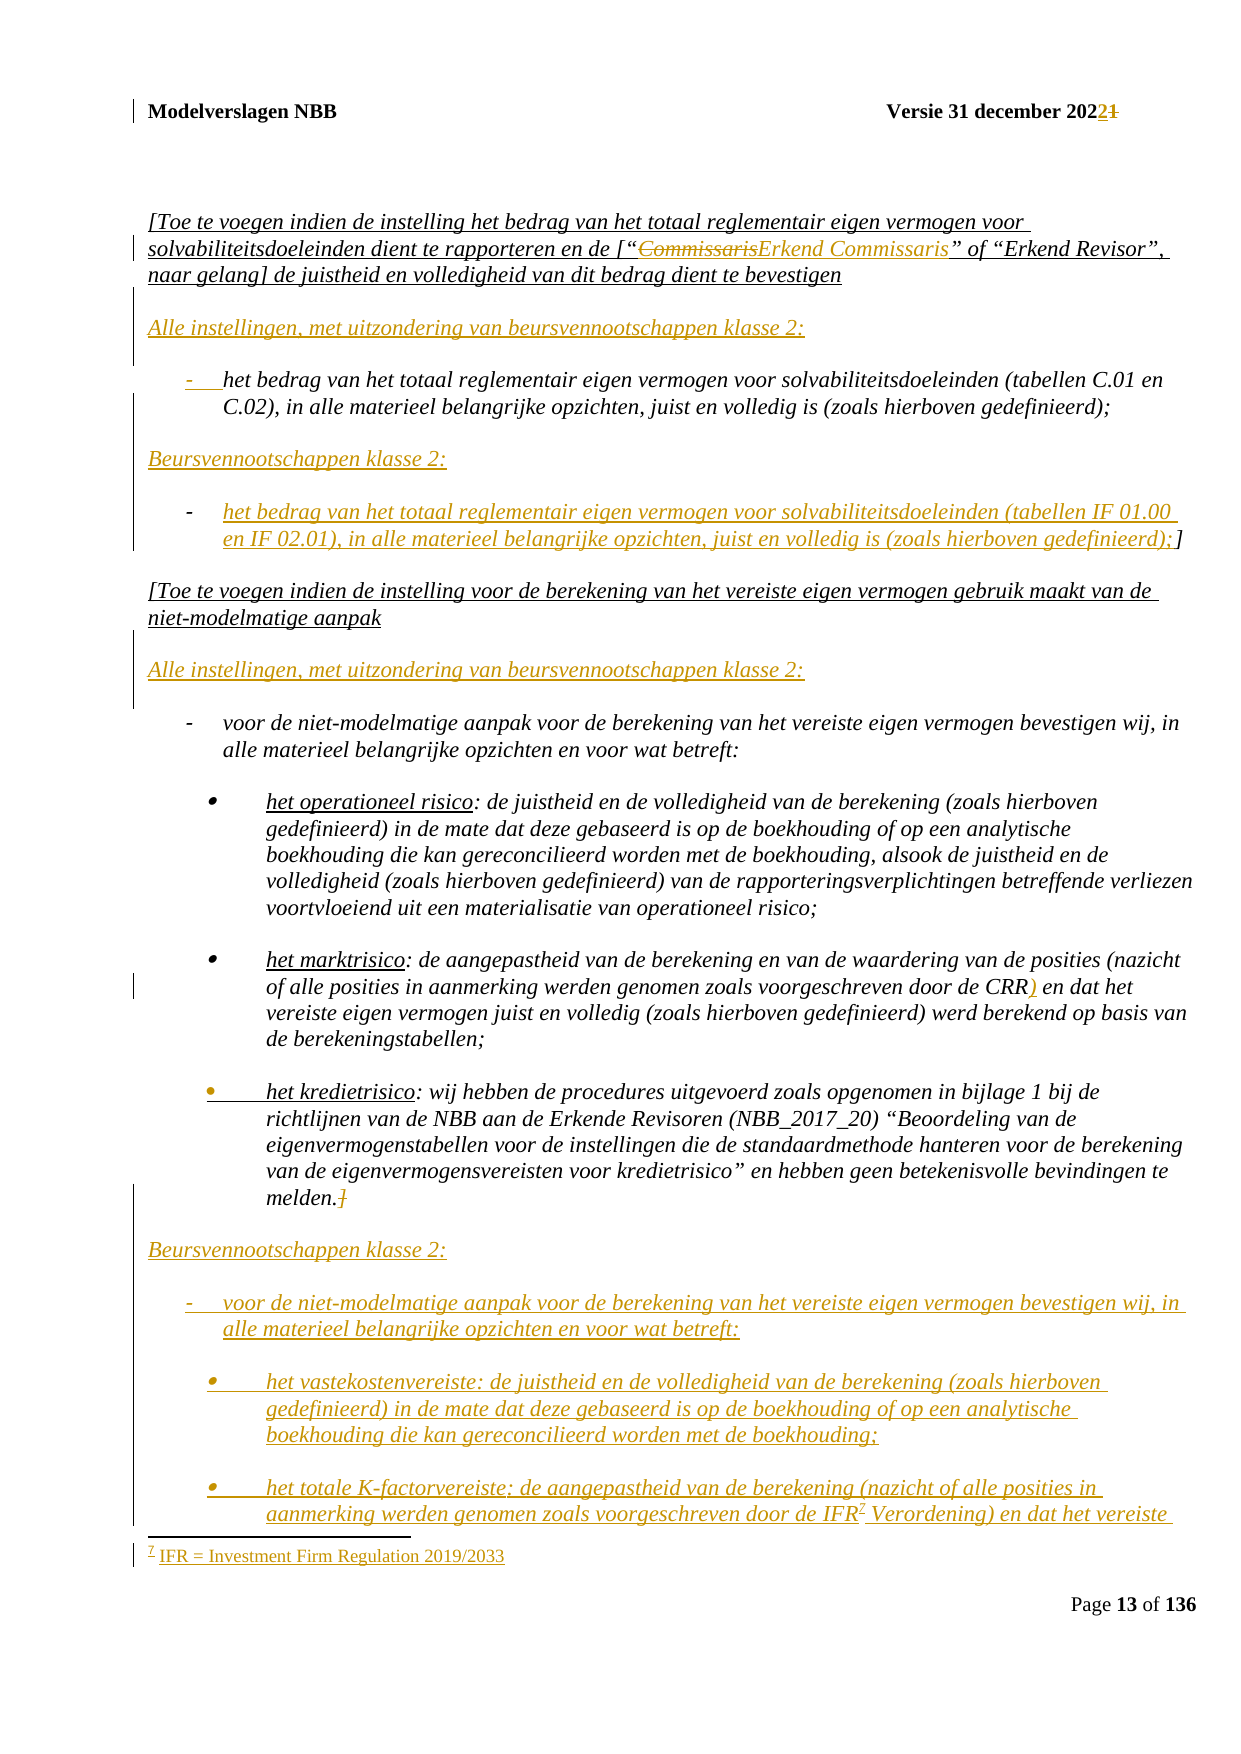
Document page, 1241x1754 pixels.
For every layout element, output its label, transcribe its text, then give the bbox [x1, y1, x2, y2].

text [Toe te voegen indien de instelling het bedrag van het totaal reglementair eigen vermogen voor solvabiliteitsdoeleinden dient te rapporteren en de [“” of “Erkend Revisor”, naar gelang] de juistheid en volledigheid van dit bedrag dient te bevestigen [148, 208, 1196, 287]
list het bedrag van het totaal reglementair eigen vermogen voor solvabiliteitsdoeleinden (tabellen C.01 en C.02), in alle materieel belangrijke opzichten, juist en volledig is (zoals hierboven gedefinieerd); [185, 366, 1196, 419]
list voor de niet-modelmatige aanpak voor de berekening van het vereiste eigen vermogen bevestigen wij, in alle materieel belangrijke opzichten en voor wat betreft: [185, 709, 1196, 762]
list ] [185, 498, 1196, 551]
list het marktrisico: de aangepastheid van de berekening en van de waardering van de posities (nazicht of alle posities in aanmerking werden genomen zoals voorgeschreven door de CRR en dat het vereiste eigen vermogen juist en volledig (zoals hierboven gedefinieerd) werd berekend op basis van de berekeningstabellen; [207, 946, 1196, 1052]
text [Toe te voegen indien de instelling voor de berekening van het vereiste eigen vermogen gebruik maakt van de niet-modelmatige aanpak [148, 577, 1196, 630]
list het operationeel risico: de juistheid en de volledigheid van de berekening (zoals hierboven gedefinieerd) in de mate dat deze gebaseerd is op de boekhouding of op een analytische boekhouding die kan gereconcilieerd worden met de boekhouding, alsook de juistheid en de volledigheid (zoals hierboven gedefinieerd) van de rapporteringsverplichtingen betreffende verliezen voortvloeiend uit een materialisatie van operationeel risico; [207, 788, 1196, 920]
list het kredietrisico: wij hebben de procedures uitgevoerd zoals opgenomen in bijlage 1 bij de richtlijnen van de NBB aan de Erkende Revisoren (NBB_2017_20) “Beoordeling van de eigenvermogenstabellen voor de instellingen die de standaardmethode hanteren voor de berekening van de eigenvermogensvereisten voor kredietrisico” en hebben geen betekenisvolle bevindingen te melden. [207, 1078, 1196, 1210]
